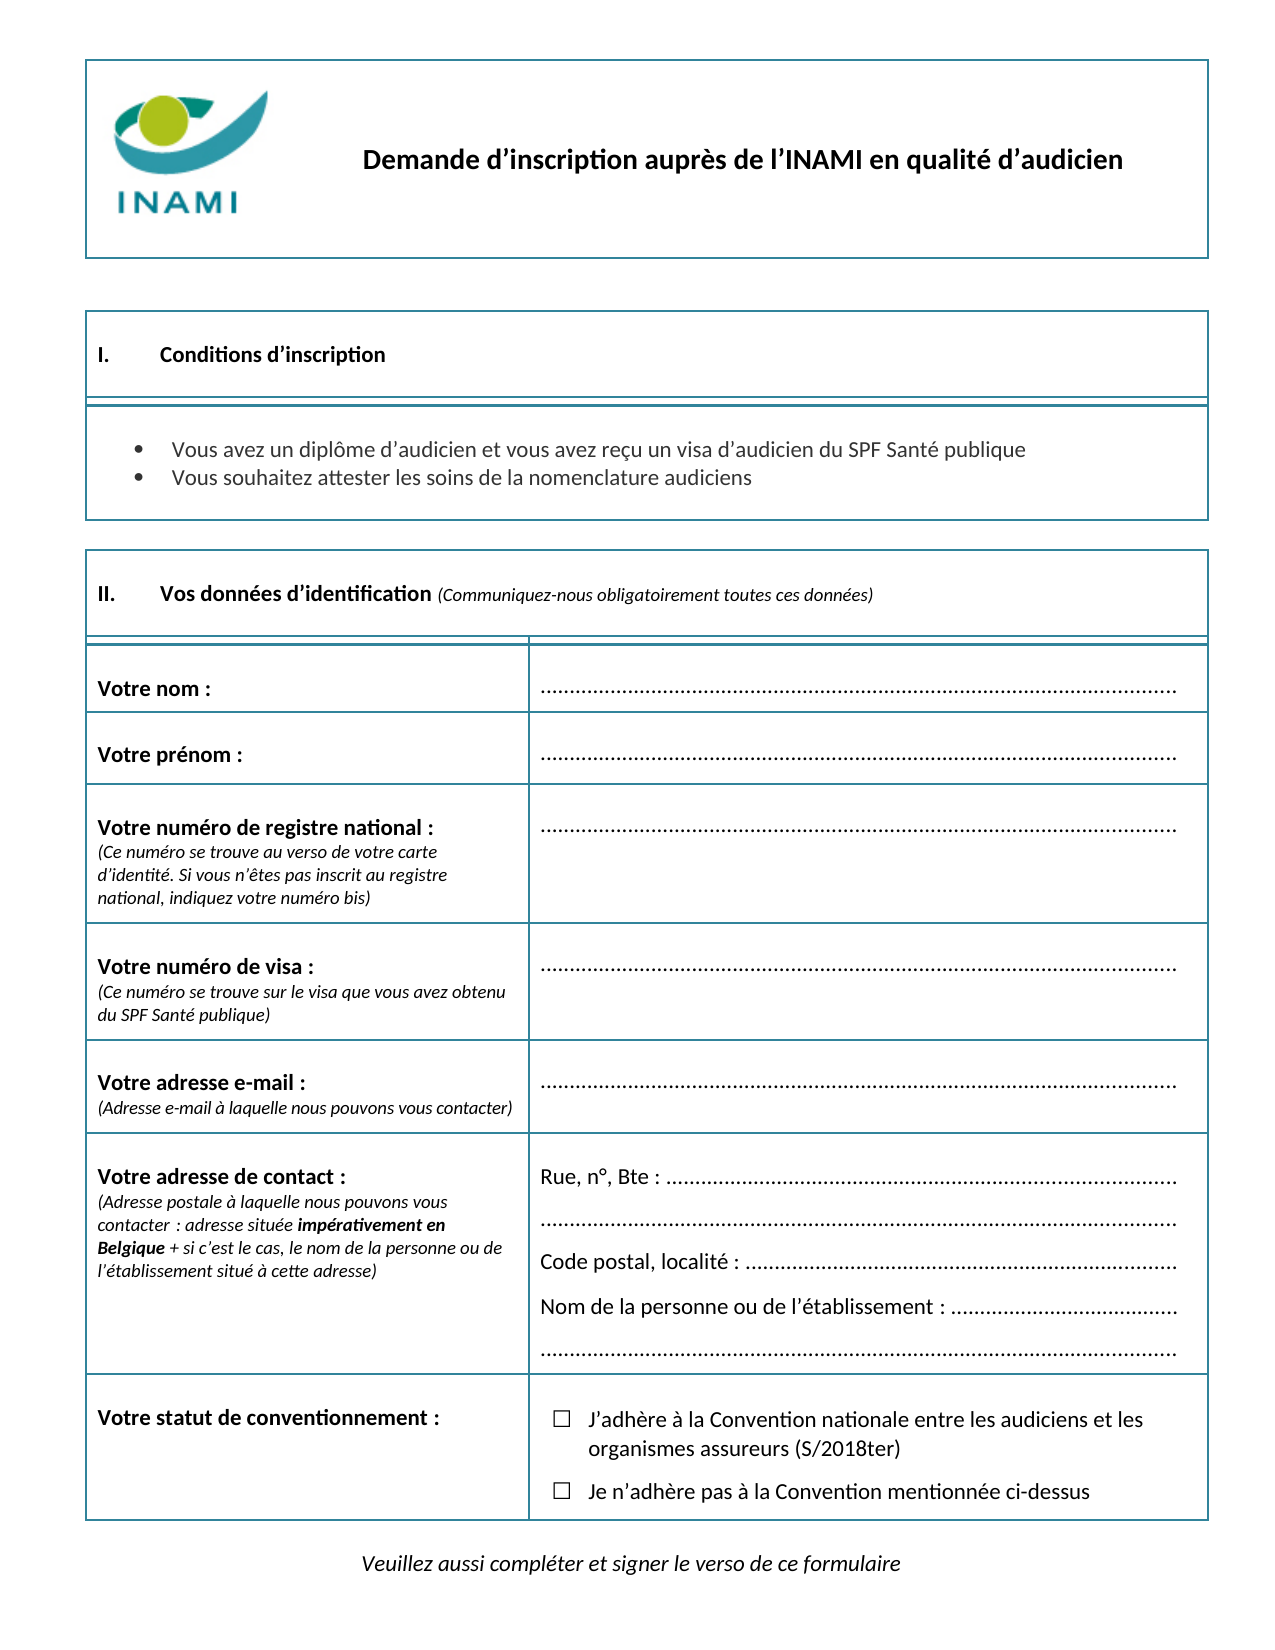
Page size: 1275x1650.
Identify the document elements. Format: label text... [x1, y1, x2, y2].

picture [97, 85, 274, 229]
table_cell [530, 924, 1207, 1038]
table_cell [530, 646, 1207, 711]
table_cell Vous avez un diplôme d’audicien et vous avez reçu un visa d’audicien du SPF Santé publique Vous souhaitez attester les soins de la nomenclature audiciens [87, 407, 172, 519]
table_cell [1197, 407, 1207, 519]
text Veuillez aussi compléter et signer le verso de ce formulaire [103, 1549, 1159, 1577]
table_cell Votre adresse e-mail : (Adresse e-mail à laquelle nous pouvons vous contacter) [87, 1041, 528, 1132]
table_cell Votre nom : [87, 646, 528, 711]
table_cell Votre statut de conventionnement : [87, 1375, 528, 1519]
table_cell [530, 1375, 1207, 1519]
table_header Vos données d’identification (Communiquez-nous obligatoirement toutes ces données) [87, 551, 1207, 635]
table_cell Votre prénom : [87, 713, 528, 783]
table_cell Votre adresse de contact : (Adresse postale à laquelle nous pouvons vous contacter : adresse située impérativement en Belgique + si c’est le cas, le nom de la personne ou de l’établissement situé à cette adresse) [87, 1134, 528, 1373]
table_header Conditions d’inscription [87, 312, 1207, 396]
table_cell Votre numéro de registre national : (Ce numéro se trouve au verso de votre carte d’identité. Si vous n’êtes pas inscrit au registre national, indiquez votre numéro bis) [87, 785, 528, 922]
table_cell [530, 713, 1207, 783]
table_cell Votre numéro de visa : (Ce numéro se trouve sur le visa que vous avez obtenu du SPF Santé publique) [87, 924, 528, 1038]
table_cell [530, 785, 1207, 922]
table_header Demande d’inscription auprès de l’INAMI en qualité d’audicien [308, 61, 1207, 257]
table_cell [530, 1041, 1207, 1132]
table_cell Rue, n°, Bte : Code postal, localité : Nom de la personne ou de l’établissement : [530, 1134, 1207, 1373]
table_header [87, 61, 307, 257]
table_cell [530, 637, 1207, 643]
